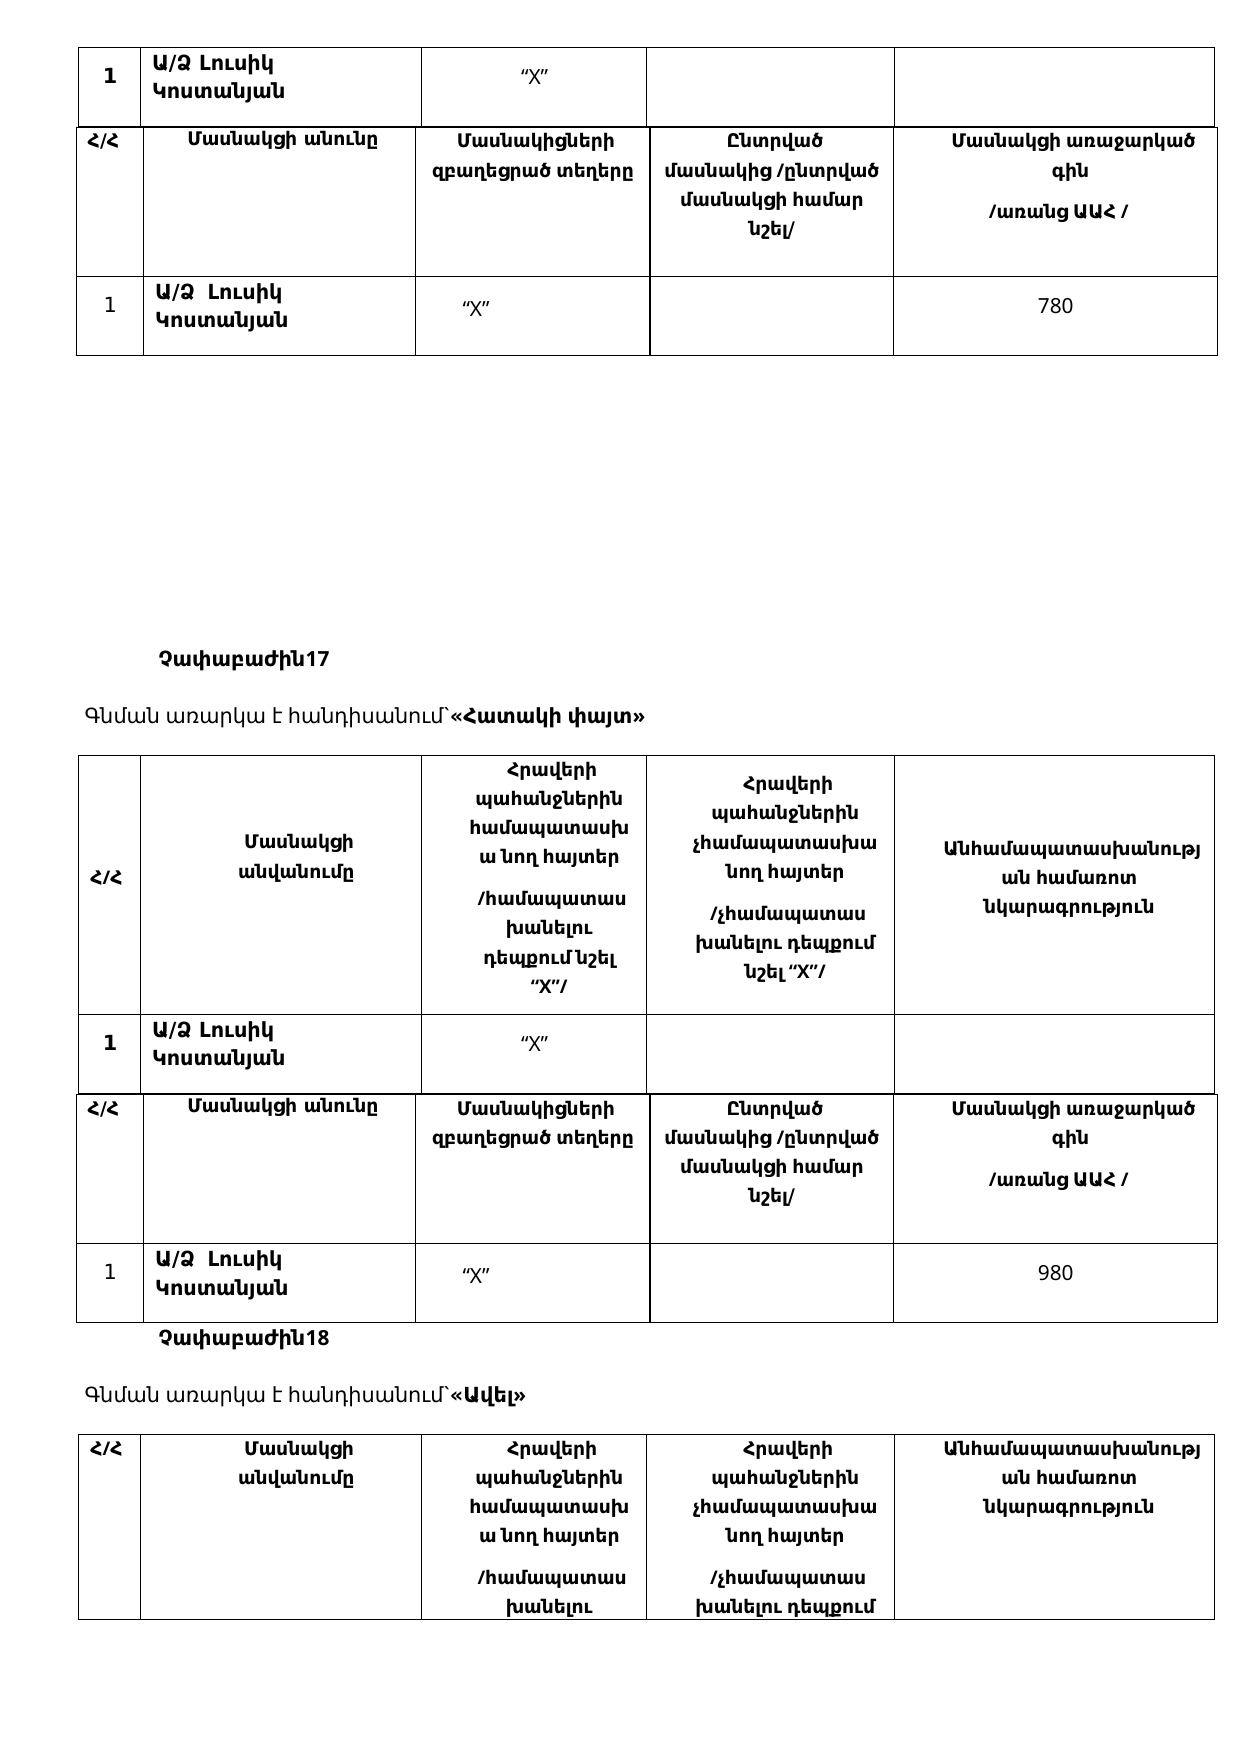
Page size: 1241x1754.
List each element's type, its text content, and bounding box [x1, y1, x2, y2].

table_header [647, 1435, 894, 1619]
table_cell [651, 1244, 893, 1322]
table_cell Ա/Ձ Լուսիկ Կոստանյան [144, 1244, 415, 1322]
table_header Մասնակիցների զբաղեցրած տեղերը [416, 1095, 649, 1243]
text Չափաբաժին18 [84, 1323, 1209, 1351]
table_cell “X” [416, 277, 649, 355]
text Գնման առարկա է հանդիսանում`«Ավել» [84, 1381, 1209, 1409]
table_header Մասնակցի անունը [144, 1095, 415, 1243]
table_cell “X” [422, 48, 646, 126]
table_header Մասնակցի անվանումը [141, 1435, 421, 1619]
table_header Մասնակցի առաջարկած գին /առանց ԱԱՀ / [894, 128, 1217, 276]
text Չափաբաժին17 [84, 644, 1209, 672]
table_header Մասնակցի առաջարկած գին /առանց ԱԱՀ / [894, 1095, 1217, 1243]
table_cell 780 [894, 277, 1217, 355]
table_cell 1 [79, 48, 140, 126]
table_cell Ա/Ձ Լուսիկ Կոստանյան [141, 1015, 421, 1093]
table_cell 1 [79, 1015, 140, 1093]
table_header Մասնակիցների զբաղեցրած տեղերը [416, 128, 649, 276]
table_cell 1 [77, 277, 143, 355]
table_cell [647, 48, 894, 126]
table_header Ընտրված մասնակից /ընտրված մասնակցի համար նշել/ [651, 128, 893, 276]
table_header Հ/Հ [77, 128, 143, 276]
table_cell Ա/Ձ Լուսիկ Կոստանյան [144, 277, 415, 355]
text Գնման առարկա է հանդիսանում`«Հատակի փայտ» [84, 701, 1209, 730]
table_cell “X” [422, 1015, 646, 1093]
table_header Մասնակցի անվանումը [141, 756, 421, 1014]
table_cell “X” [416, 1244, 649, 1322]
table_cell [895, 1015, 1214, 1093]
table_header Անհամապատասխանության համառոտ նկարագրություն [895, 756, 1214, 1014]
table_header Ընտրված մասնակից /ընտրված մասնակցի համար նշել/ [651, 1095, 893, 1243]
table_cell 980 [894, 1244, 1217, 1322]
table_cell [895, 48, 1214, 126]
table_header Հ/Հ [79, 756, 140, 1014]
table_cell Ա/Ձ Լուսիկ Կոստանյան [141, 48, 421, 126]
table_header Հ/Հ [77, 1095, 143, 1243]
table_cell [647, 1015, 894, 1093]
table_cell [651, 277, 893, 355]
table_header Հ/Հ [79, 1435, 140, 1619]
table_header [895, 1435, 1214, 1619]
table_header Հրավերի պահանջներին չհամապատասխա նող հայտեր /չհամապատաս խանելու դեպքում նշել “X”/ [647, 756, 894, 1014]
table_header Հրավերի պահանջներին համապատասխա նող հայտեր /համապատաս խանելու դեպքում նշել “X”/ [422, 756, 646, 1014]
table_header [422, 1435, 646, 1619]
table_header Մասնակցի անունը [144, 128, 415, 276]
table_cell 1 [77, 1244, 143, 1322]
